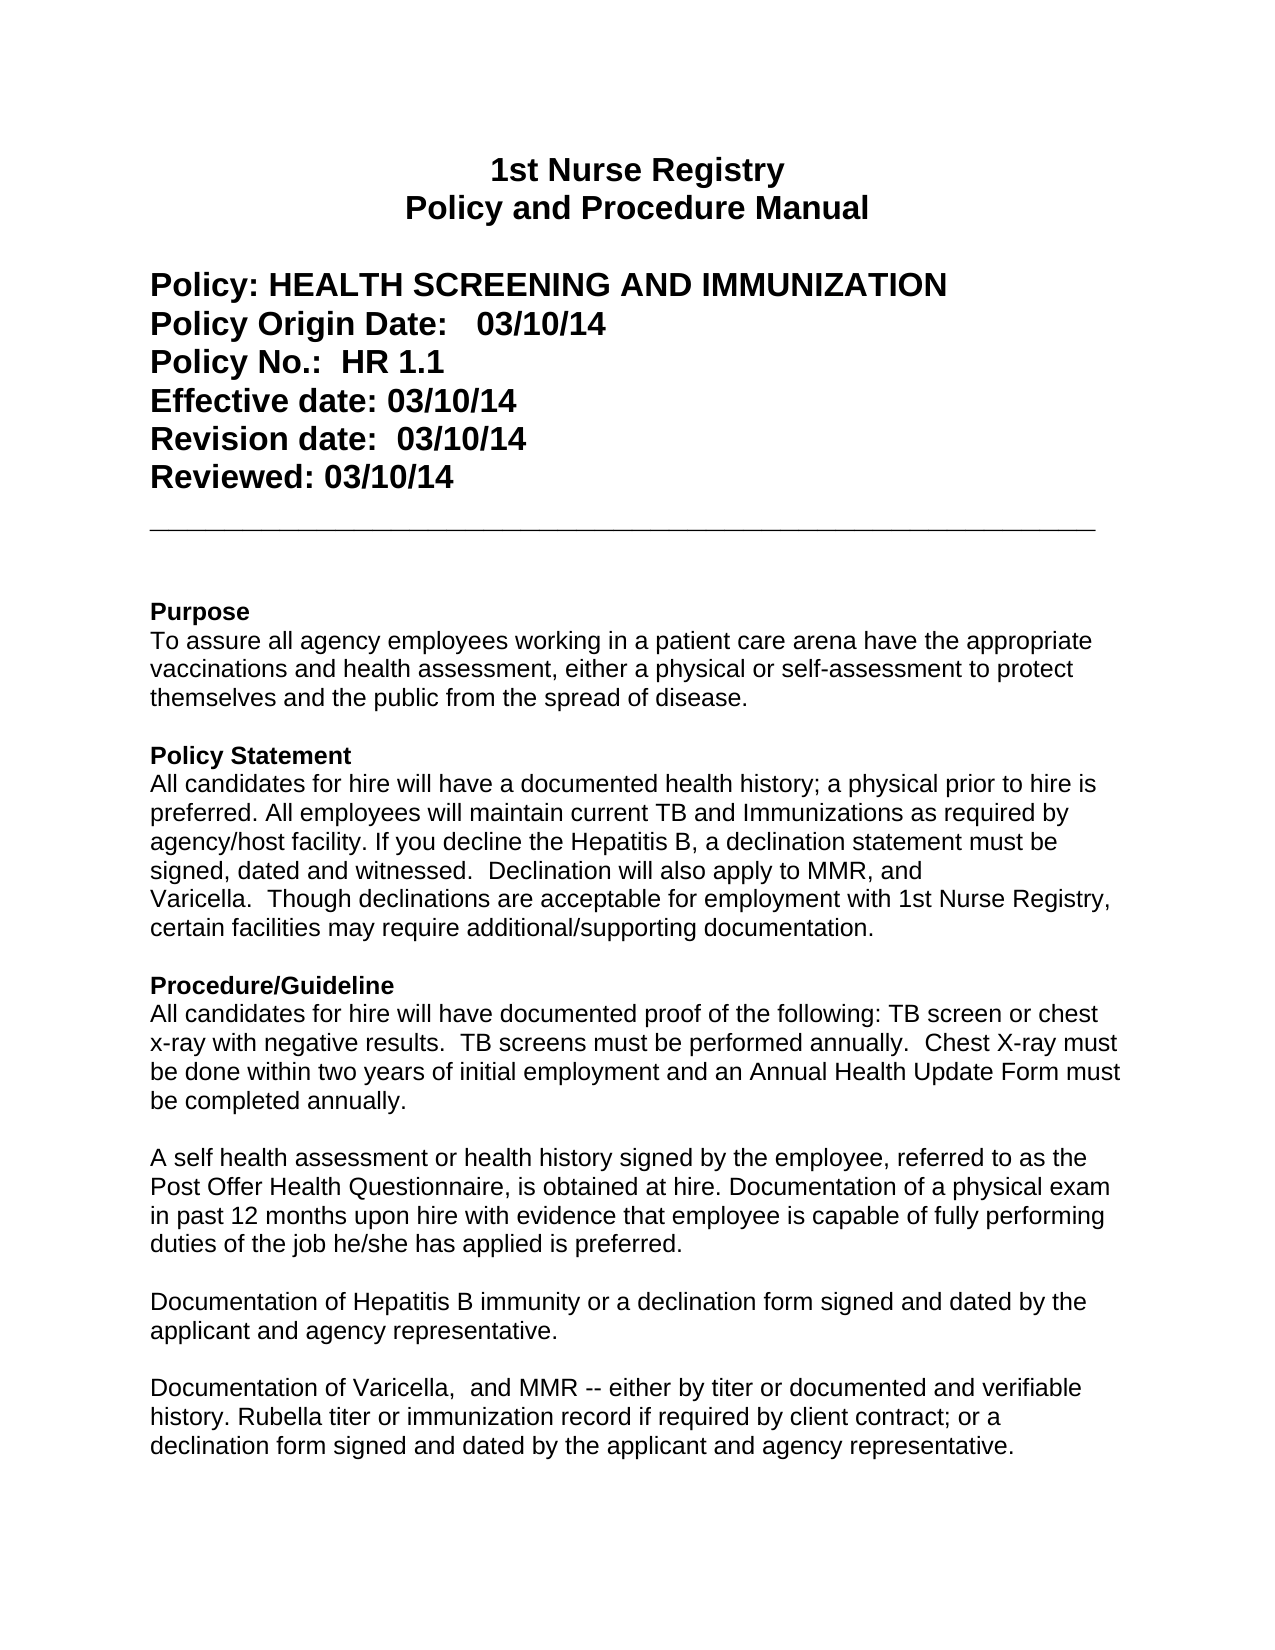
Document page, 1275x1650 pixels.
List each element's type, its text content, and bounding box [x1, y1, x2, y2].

text To assure all agency employees working in a patient care arena have the appropriate vaccinations and health assessment, either a physical or self-assessment to protect themselves and the public from the spread of disease. [150, 626, 1125, 712]
text Documentation of Hepatitis B immunity or a declination form signed and dated by the applicant and agency representative. [150, 1287, 1125, 1344]
text 1st Nurse Registry [150, 150, 1125, 188]
text Effective date: 03/10/14 [150, 381, 1125, 419]
text Policy No.: HR 1.1 [150, 342, 1125, 381]
text Reviewed: 03/10/14 [150, 457, 1125, 496]
text Procedure/Guideline [150, 971, 1125, 999]
text All candidates for hire will have a documented health history; a physical prior to hire is preferred. All employees will maintain current TB and Immunizations as required by agency/host facility. If you decline the Hepatitis B, a declination statement must be signed, dated and witnessed. Declination will also apply to MMR, and Varicella. Though declinations are acceptable for employment with 1st Nurse Registry, certain facilities may require additional/supporting documentation. [150, 769, 1125, 942]
text Policy Origin Date: 03/10/14 [150, 304, 1125, 342]
text Policy and Procedure Manual [150, 188, 1125, 227]
text Documentation of Varicella, and MMR -- either by titer or documented and verifiable history. Rubella titer or immunization record if required by client contract; or a declination form signed and dated by the applicant and agency representative. [150, 1373, 1125, 1459]
text A self health assessment or health history signed by the employee, referred to as the Post Offer Health Questionnaire, is obtained at hire. Documentation of a physical exam in past 12 months upon hire with evidence that employee is capable of fully performing duties of the job he/she has applied is preferred. [150, 1143, 1125, 1258]
text All candidates for hire will have documented proof of the following: TB screen or chest x-ray with negative results. TB screens must be performed annually. Chest X-ray must be done within two years of initial employment and an Annual Health Update Form must be completed annually. [150, 999, 1125, 1114]
text Policy Statement [150, 741, 1125, 769]
text Purpose [150, 597, 1125, 626]
text Revision date: 03/10/14 [150, 419, 1125, 457]
text Policy: HEALTH SCREENING AND IMMUNIZATION [150, 265, 1125, 304]
text ___________________________________________________ [150, 496, 1125, 534]
